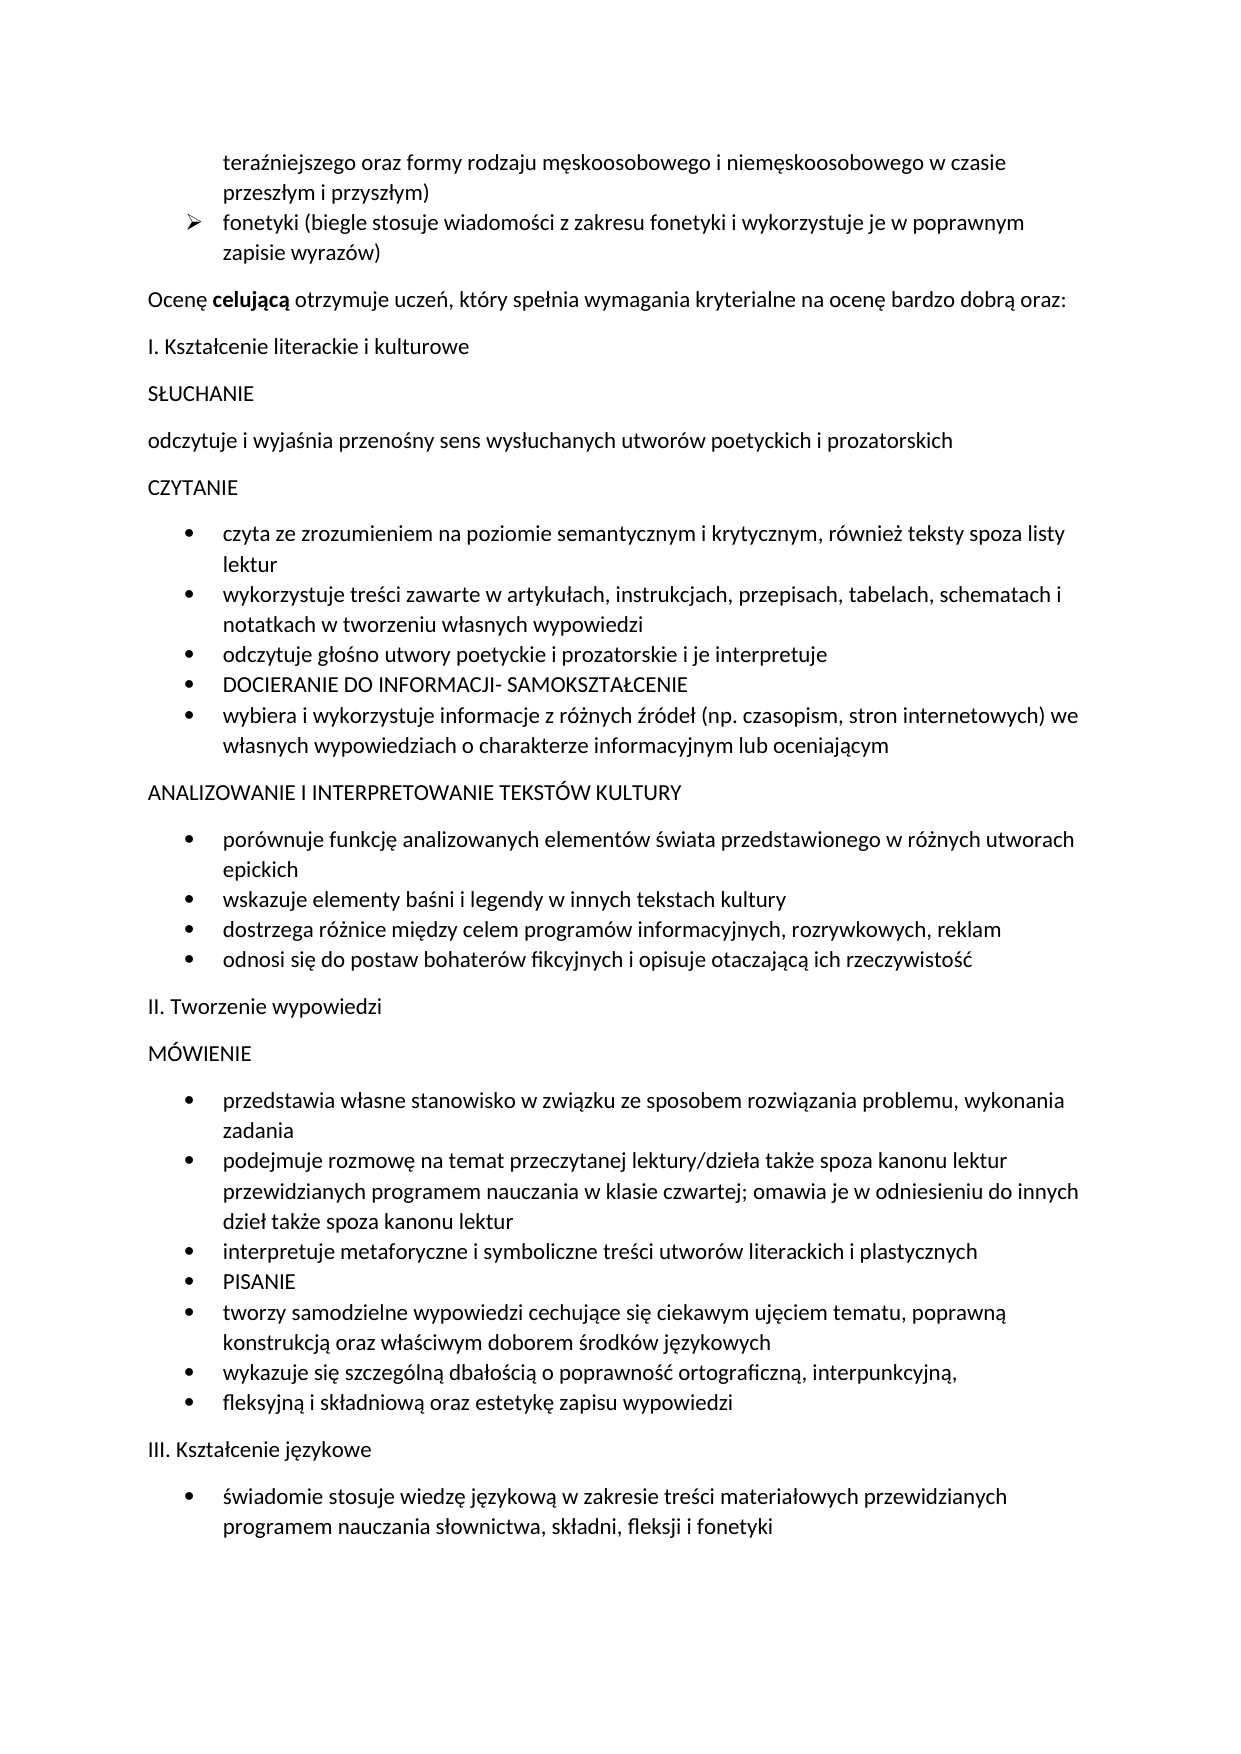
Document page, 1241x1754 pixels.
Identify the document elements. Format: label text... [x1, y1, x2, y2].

list czyta ze zrozumieniem na poziomie semantycznym i krytycznym, również teksty spoza listy lektur [185, 519, 1093, 578]
list wskazuje elementy baśni i legendy w innych tekstach kultury [185, 885, 1093, 913]
text SŁUCHANIE [148, 379, 1093, 407]
list fleksyjną i składniową oraz estetykę zapisu wypowiedzi [185, 1388, 1093, 1416]
list przedstawia własne stanowisko w związku ze sposobem rozwiązania problemu, wykonania zadania [185, 1086, 1093, 1144]
list wykorzystuje treści zawarte w artykułach, instrukcjach, przepisach, tabelach, schematach i notatkach w tworzeniu własnych wypowiedzi [185, 580, 1093, 638]
text II. Tworzenie wypowiedzi [148, 992, 1093, 1020]
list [185, 148, 1093, 206]
list interpretuje metaforyczne i symboliczne treści utworów literackich i plastycznych [185, 1237, 1093, 1265]
text MÓWIENIE [148, 1039, 1093, 1067]
text odczytuje i wyjaśnia przenośny sens wysłuchanych utworów poetyckich i prozatorskich [148, 426, 1093, 454]
text ANALIZOWANIE I INTERPRETOWANIE TEKSTÓW KULTURY [148, 778, 1093, 806]
text CZYTANIE [148, 473, 1093, 501]
list fonetyki (biegle stosuje wiadomości z zakresu fonetyki i wykorzystuje je w poprawnym zapisie wyrazów) [185, 208, 1093, 266]
list podejmuje rozmowę na temat przeczytanej lektury/dzieła także spoza kanonu lektur przewidzianych programem nauczania w klasie czwartej; omawia je w odniesieniu do innych dzieł także spoza kanonu lektur [185, 1147, 1093, 1235]
list tworzy samodzielne wypowiedzi cechujące się ciekawym ujęciem tematu, poprawną konstrukcją oraz właściwym doborem środków językowych [185, 1298, 1093, 1356]
text Ocenę celującą otrzymuje uczeń, który spełnia wymagania kryterialne na ocenę bardzo dobrą oraz: [148, 285, 1093, 313]
list odczytuje głośno utwory poetyckie i prozatorskie i je interpretuje [185, 640, 1093, 668]
text I. Kształcenie literackie i kulturowe [148, 332, 1093, 360]
list wybiera i wykorzystuje informacje z różnych źródeł (np. czasopism, stron internetowych) we własnych wypowiedziach o charakterze informacyjnym lub oceniającym [185, 701, 1093, 759]
list DOCIERANIE DO INFORMACJI- SAMOKSZTAŁCENIE [185, 671, 1093, 698]
list odnosi się do postaw bohaterów fikcyjnych i opisuje otaczającą ich rzeczywistość [185, 946, 1093, 973]
list świadomie stosuje wiedzę językową w zakresie treści materiałowych przewidzianych programem nauczania słownictwa, składni, fleksji i fonetyki [185, 1482, 1093, 1540]
list PISANIE [185, 1267, 1093, 1295]
text III. Kształcenie językowe [148, 1435, 1093, 1463]
list wykazuje się szczególną dbałością o poprawność ortograficzną, interpunkcyjną, [185, 1358, 1093, 1386]
list dostrzega różnice między celem programów informacyjnych, rozrywkowych, reklam [185, 915, 1093, 943]
list porównuje funkcję analizowanych elementów świata przedstawionego w różnych utworach epickich [185, 825, 1093, 883]
